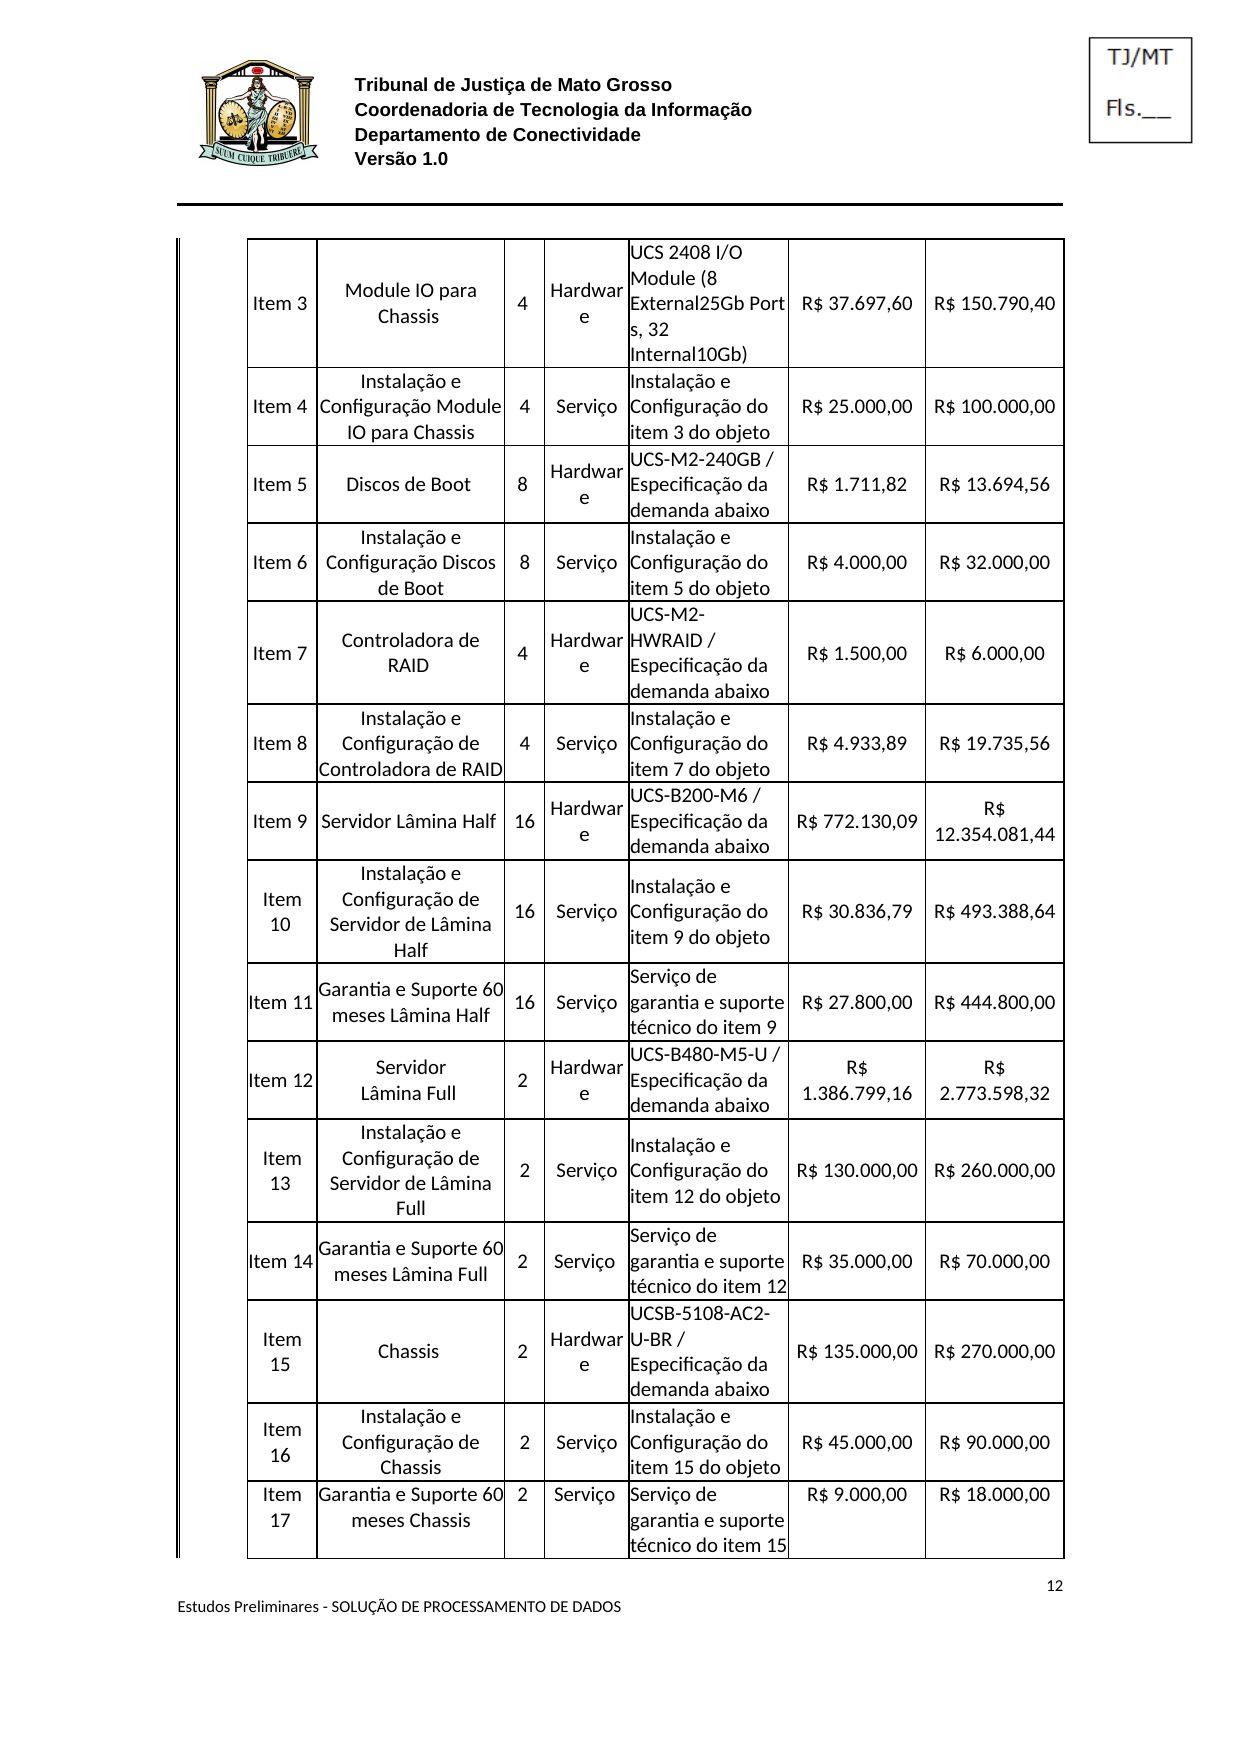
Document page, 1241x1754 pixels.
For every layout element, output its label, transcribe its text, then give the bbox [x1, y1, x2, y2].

table_cell R$ 2.773.598,32 [926, 1042, 1063, 1118]
table_cell Garantia e Suporte 60 meses Chassis [318, 1482, 504, 1558]
table_cell Serviço [545, 1482, 628, 1558]
table_cell R$ 37.697,60 [789, 240, 925, 367]
table_cell UCSB-5108-AC2-U-BR / Especificação da demanda abaixo [630, 1301, 788, 1402]
table_cell Hardware [545, 240, 628, 367]
table_cell Item 11 [248, 964, 316, 1040]
picture [1085, 36, 1198, 146]
table_cell Instalação e Configuração do item 3 do objeto [630, 368, 788, 444]
table_cell 8 [505, 524, 544, 600]
table_cell Controladora de RAID [318, 602, 504, 703]
table_cell Item 15 [248, 1301, 316, 1402]
table_cell 16 [505, 861, 544, 962]
table_cell Instalação e Configuração do item 5 do objeto [630, 524, 788, 600]
table_cell Serviço [545, 368, 628, 444]
table_cell 2 [505, 1482, 544, 1558]
table_cell Instalação e Configuração Discos de Boot [318, 524, 504, 600]
table_cell Instalação e Configuração do item 9 do objeto [630, 861, 788, 962]
table_cell R$ 100.000,00 [926, 368, 1063, 444]
table_cell UCS-B200-M6 / Especificação da demanda abaixo [630, 783, 788, 859]
table_cell Serviço [545, 1120, 628, 1221]
table_cell Instalação e Configuração Module IO para Chassis [318, 368, 504, 444]
table_cell Serviço de garantia e suporte técnico do item 12 [630, 1223, 788, 1299]
table_cell 4 [505, 368, 544, 444]
table_cell Item 3 [248, 240, 316, 367]
table_cell Item 9 [248, 783, 316, 859]
table_cell R$ 19.735,56 [926, 705, 1063, 781]
table_cell R$ 70.000,00 [926, 1223, 1063, 1299]
table_cell R$ 45.000,00 [789, 1404, 925, 1480]
table_cell Hardware [545, 602, 628, 703]
table_cell Servidor Lâmina Full [318, 1042, 504, 1118]
table_cell R$ 90.000,00 [926, 1404, 1063, 1480]
table_cell 4 [505, 240, 544, 367]
table_cell R$ 18.000,00 [926, 1482, 1063, 1558]
table_cell Instalação e Configuração de Chassis [318, 1404, 504, 1480]
table_cell R$ 32.000,00 [926, 524, 1063, 600]
table_cell Instalação e Configuração de Controladora de RAID [318, 705, 504, 781]
table_cell Servidor Lâmina Half [318, 783, 504, 859]
table_cell Hardware [545, 1301, 628, 1402]
table_cell Instalação e Configuração do item 7 do objeto [630, 705, 788, 781]
table_cell R$ 35.000,00 [789, 1223, 925, 1299]
table_cell R$ 270.000,00 [926, 1301, 1063, 1402]
table_cell R$ 30.836,79 [789, 861, 925, 962]
table_cell 4 [505, 602, 544, 703]
table_cell R$ 1.711,82 [789, 446, 925, 522]
table_cell Serviço [545, 524, 628, 600]
table_cell R$ 150.790,40 [926, 240, 1063, 367]
table_cell Serviço [545, 964, 628, 1040]
table_cell 2 [505, 1404, 544, 1480]
table_cell Discos de Boot [318, 446, 504, 522]
table_cell Item 4 [248, 368, 316, 444]
table_cell Instalação e Configuração de Servidor de Lâmina Full [318, 1120, 504, 1221]
table_cell Instalação e Configuração de Servidor de Lâmina Half [318, 861, 504, 962]
table_cell Instalação e Configuração do item 15 do objeto [630, 1404, 788, 1480]
table_cell R$ 135.000,00 [789, 1301, 925, 1402]
table_cell Module IO para Chassis [318, 240, 504, 367]
table_cell UCS-B480-M5-U / Especificação da demanda abaixo [630, 1042, 788, 1118]
table_cell UCS 2408 I/O Module (8 External25Gb Ports, 32 Internal10Gb) [630, 240, 788, 367]
table_cell R$ 130.000,00 [789, 1120, 925, 1221]
table_cell R$ 1.500,00 [789, 602, 925, 703]
table_cell Serviço [545, 1404, 628, 1480]
table_cell R$ 772.130,09 [789, 783, 925, 859]
table_cell R$ 27.800,00 [789, 964, 925, 1040]
table_cell 2 [505, 1042, 544, 1118]
table_cell Serviço de garantia e suporte técnico do item 9 [630, 964, 788, 1040]
table_cell Hardware [545, 446, 628, 522]
table_cell UCS-M2-HWRAID / Especificação da demanda abaixo [630, 602, 788, 703]
table_cell UCS-M2-240GB / Especificação da demanda abaixo [630, 446, 788, 522]
table_cell Serviço de garantia e suporte técnico do item 15 [630, 1482, 788, 1558]
table_cell R$ 444.800,00 [926, 964, 1063, 1040]
table_cell Item 17 [248, 1482, 316, 1558]
table_cell Item 16 [248, 1404, 316, 1480]
table_cell 16 [505, 964, 544, 1040]
table_cell Item 8 [248, 705, 316, 781]
table_cell R$ 1.386.799,16 [789, 1042, 925, 1118]
table_cell Item 5 [248, 446, 316, 522]
table_cell 2 [505, 1223, 544, 1299]
table_cell Serviço [545, 705, 628, 781]
table_cell R$ 9.000,00 [789, 1482, 925, 1558]
table_cell Hardware [545, 1042, 628, 1118]
table_cell 16 [505, 783, 544, 859]
table_cell Serviço [545, 1223, 628, 1299]
table_cell Chassis [318, 1301, 504, 1402]
table_cell Hardware [545, 783, 628, 859]
table_cell R$ 6.000,00 [926, 602, 1063, 703]
table_cell 4 [505, 705, 544, 781]
picture [198, 60, 319, 166]
table_cell Serviço [545, 861, 628, 962]
table_cell Item 6 [248, 524, 316, 600]
table_cell R$ 4.933,89 [789, 705, 925, 781]
table_cell R$ 12.354.081,44 [926, 783, 1063, 859]
table_cell Item 10 [248, 861, 316, 962]
table_cell R$ 13.694,56 [926, 446, 1063, 522]
table_cell R$ 4.000,00 [789, 524, 925, 600]
table_cell Garantia e Suporte 60 meses Lâmina Half [318, 964, 504, 1040]
table_cell 2 [505, 1120, 544, 1221]
table_cell 2 [505, 1301, 544, 1402]
table_cell R$ 493.388,64 [926, 861, 1063, 962]
table_cell 8 [505, 446, 544, 522]
table_cell Item 7 [248, 602, 316, 703]
table_cell Item 14 [248, 1223, 316, 1299]
table_cell Garantia e Suporte 60 meses Lâmina Full [318, 1223, 504, 1299]
table_cell R$ 25.000,00 [789, 368, 925, 444]
table_cell Item 13 [248, 1120, 316, 1221]
table_cell R$ 260.000,00 [926, 1120, 1063, 1221]
table_cell Instalação e Configuração do item 12 do objeto [630, 1120, 788, 1221]
table_cell Item 12 [248, 1042, 316, 1118]
